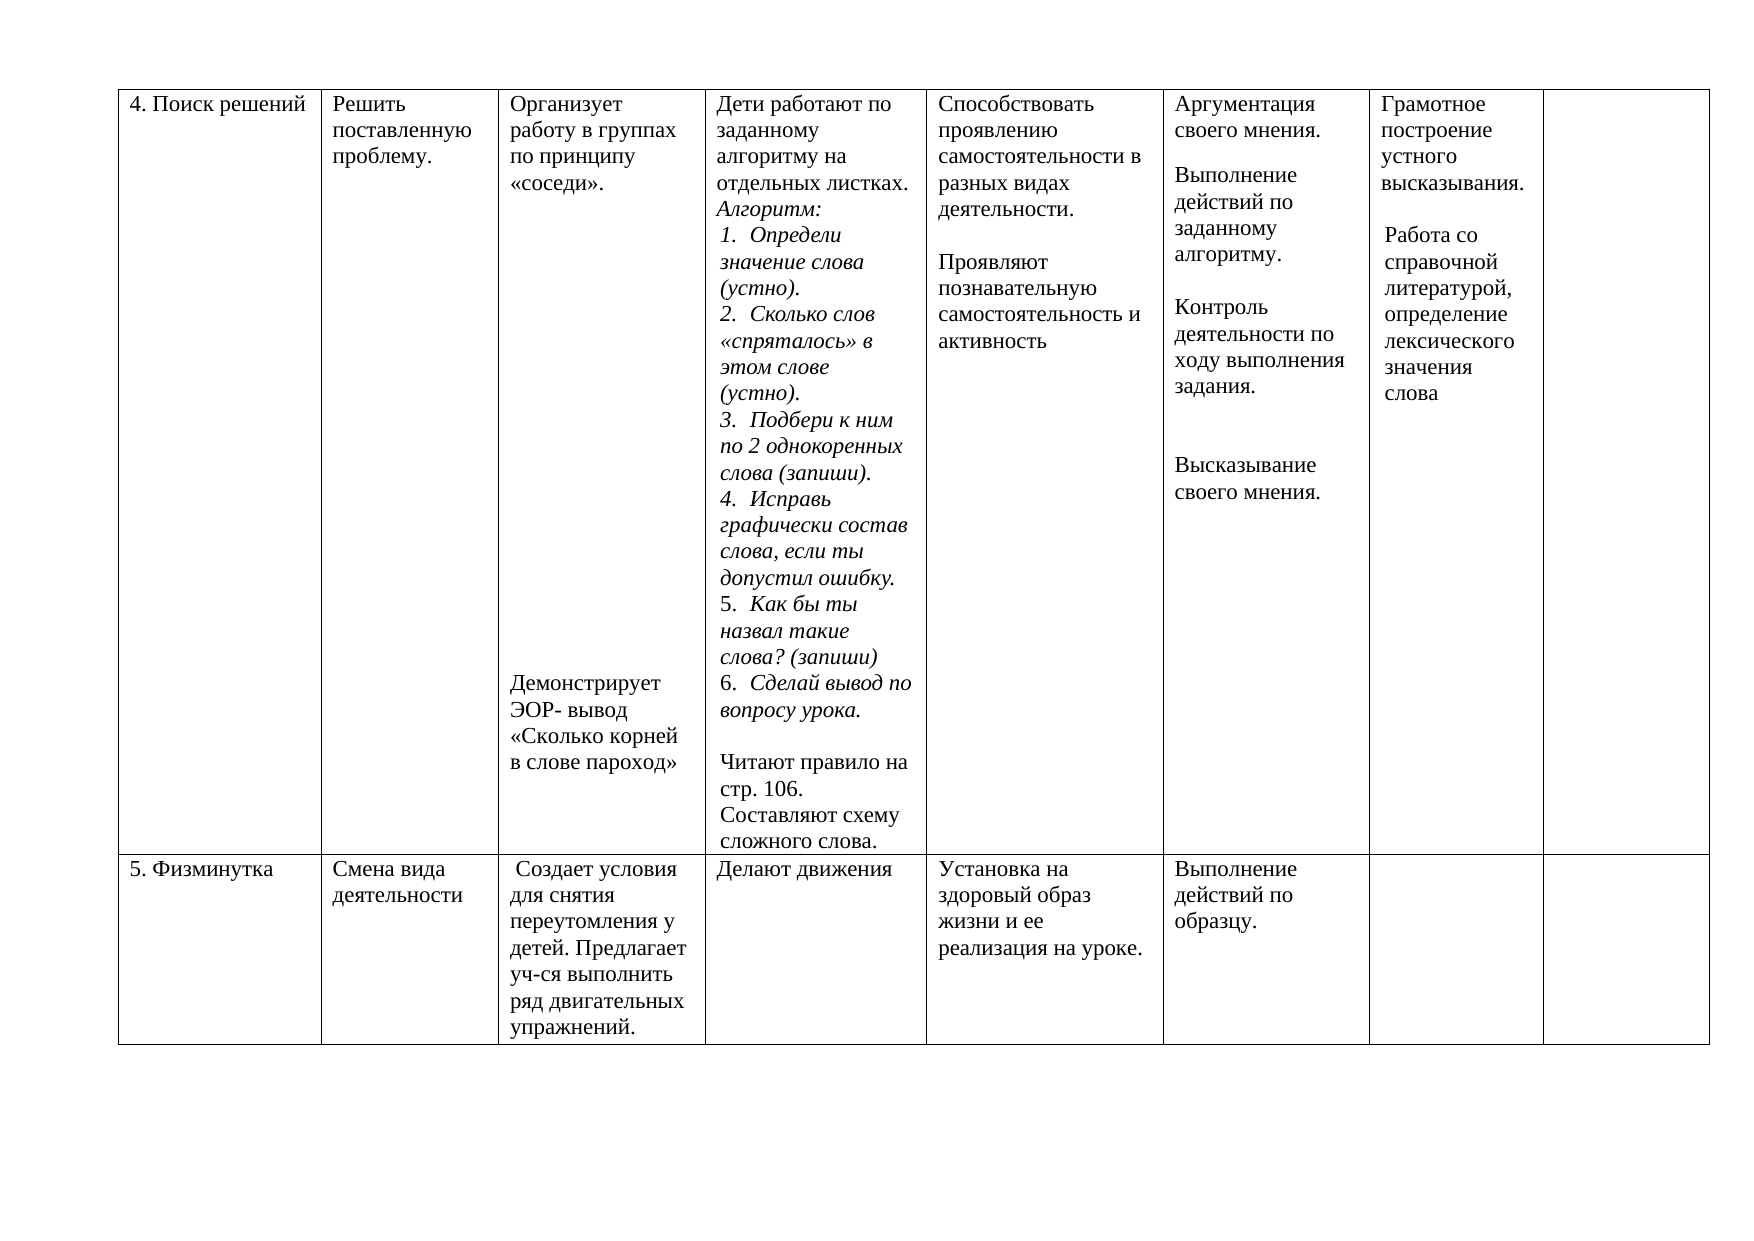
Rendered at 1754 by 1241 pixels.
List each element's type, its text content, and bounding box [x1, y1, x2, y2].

table_cell Грамотное построение устного высказывания. Работа со справочной литературой, определение лексического значения слова [1370, 90, 1543, 854]
table_cell [1544, 90, 1709, 854]
table_cell Создает условия для снятия переутомления у детей. Предлагает уч-ся выполнить ряд двигательных упражнений. [499, 855, 705, 1044]
table_cell Организует работу в группах по принципу «соседи». Демонстрирует ЭОР- вывод «Сколько корней в слове пароход» [499, 90, 705, 854]
table_cell Дети работают по заданному алгоритму на отдельных листках. Алгоритм: Определи значение слова (устно). Сколько слов «спряталось» в этом слове (устно). Подбери к ним по 2 однокоренных слова (запиши). Исправь графически состав слова, если ты допустил ошибку. Как бы ты назвал такие слова? (запиши) Сделай вывод по вопросу урока. Читают правило на стр. 106. Составляют схему сложного слова. [706, 90, 926, 854]
table_cell [1370, 855, 1543, 1044]
table_cell Способствовать проявлению самостоятельности в разных видах деятельности. Проявляют познавательную самостоятельность и активность [927, 90, 1163, 854]
table_cell Решить поставленную проблему. [322, 90, 498, 854]
table_cell Смена вида деятельности [322, 855, 498, 1044]
table_cell [1544, 855, 1709, 1044]
table_cell Выполнение действий по образцу. [1164, 855, 1369, 1044]
table_cell Установка на здоровый образ жизни и ее реализация на уроке. [927, 855, 1163, 1044]
table_cell 5. Физминутка [119, 855, 321, 1044]
table_cell 4. Поиск решений [119, 90, 321, 854]
table_cell Делают движения [706, 855, 926, 1044]
table_cell Аргументация своего мнения. Выполнение действий по заданному алгоритму. Контроль деятельности по ходу выполнения задания. Высказывание своего мнения. [1164, 90, 1369, 854]
